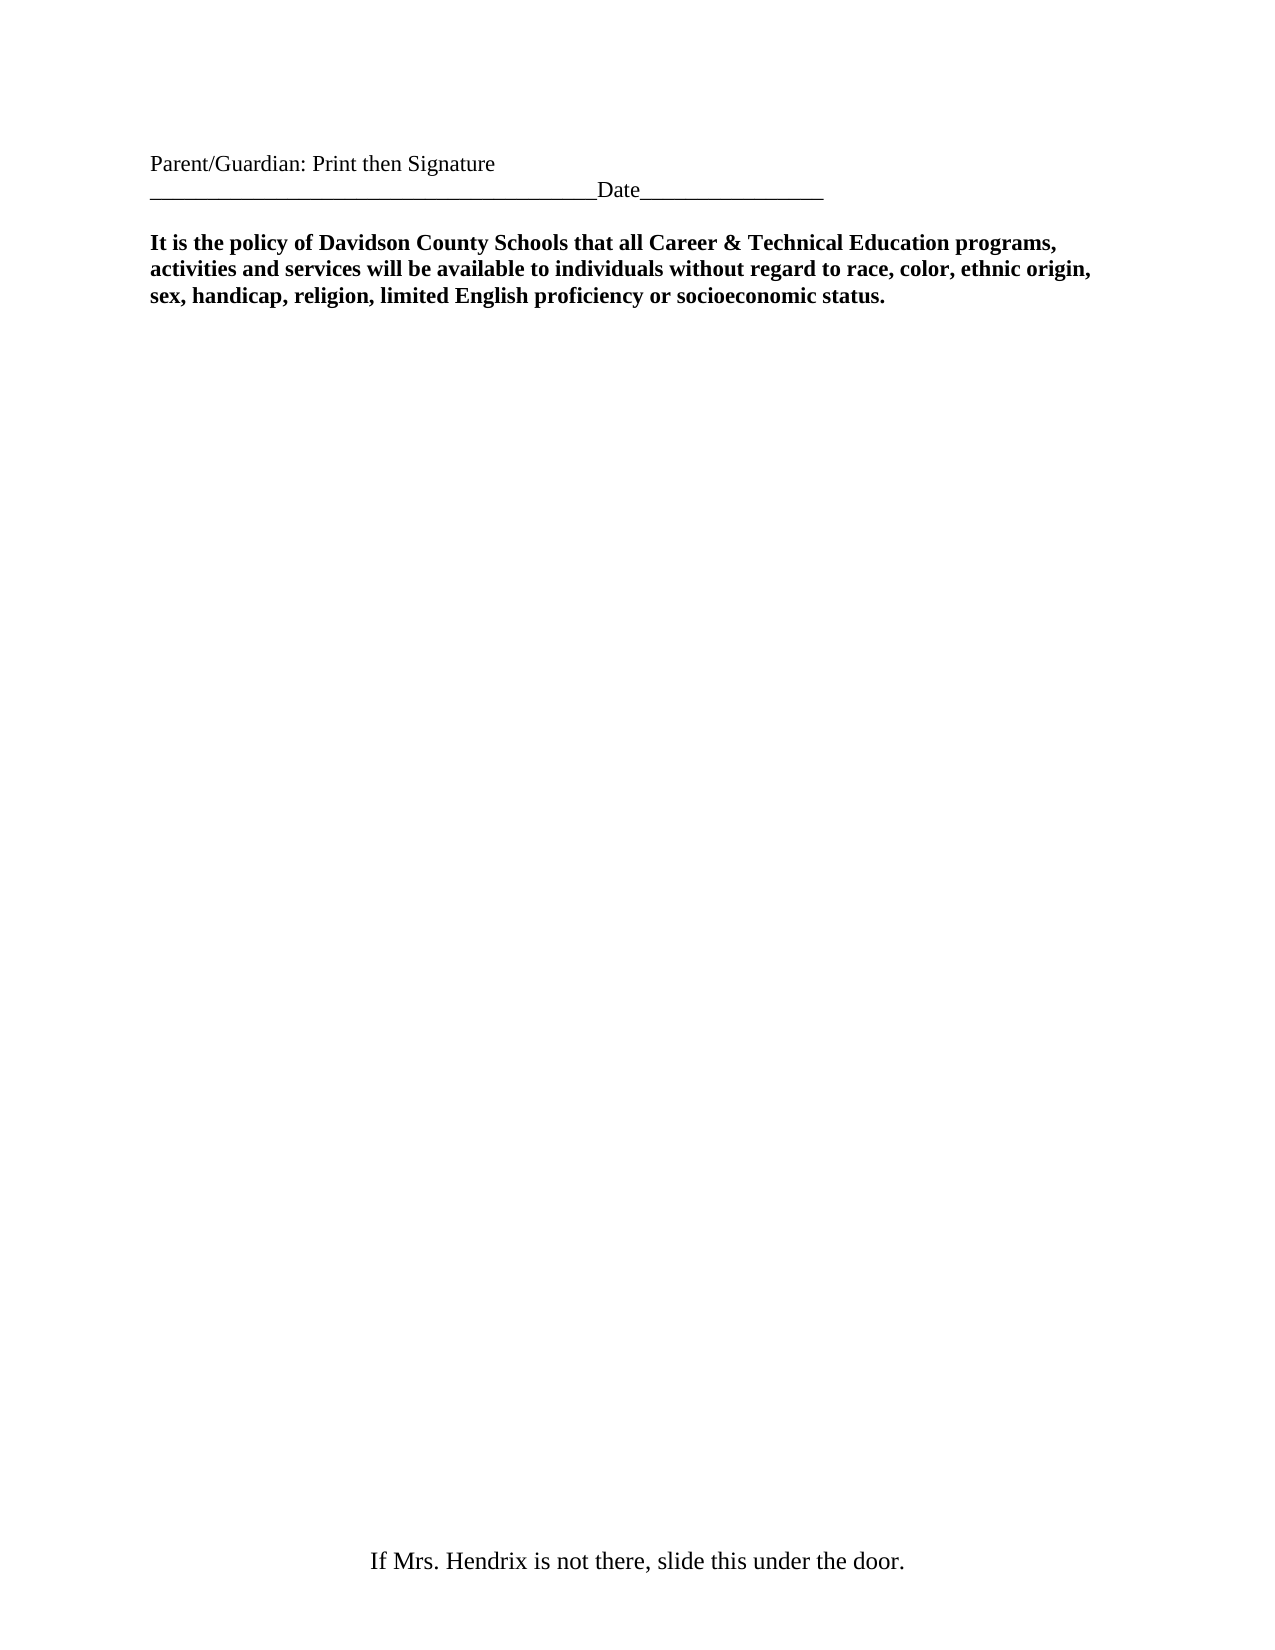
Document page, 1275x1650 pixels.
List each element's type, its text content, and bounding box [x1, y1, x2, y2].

text Parent/Guardian: Print then Signature _______________________________________Date________________ [150, 150, 1125, 203]
text It is the policy of Davidson County Schools that all Career & Technical Education programs, activities and services will be available to individuals without regard to race, color, ethnic origin, sex, handicap, religion, limited English proficiency or socioeconomic status. [150, 229, 1125, 308]
